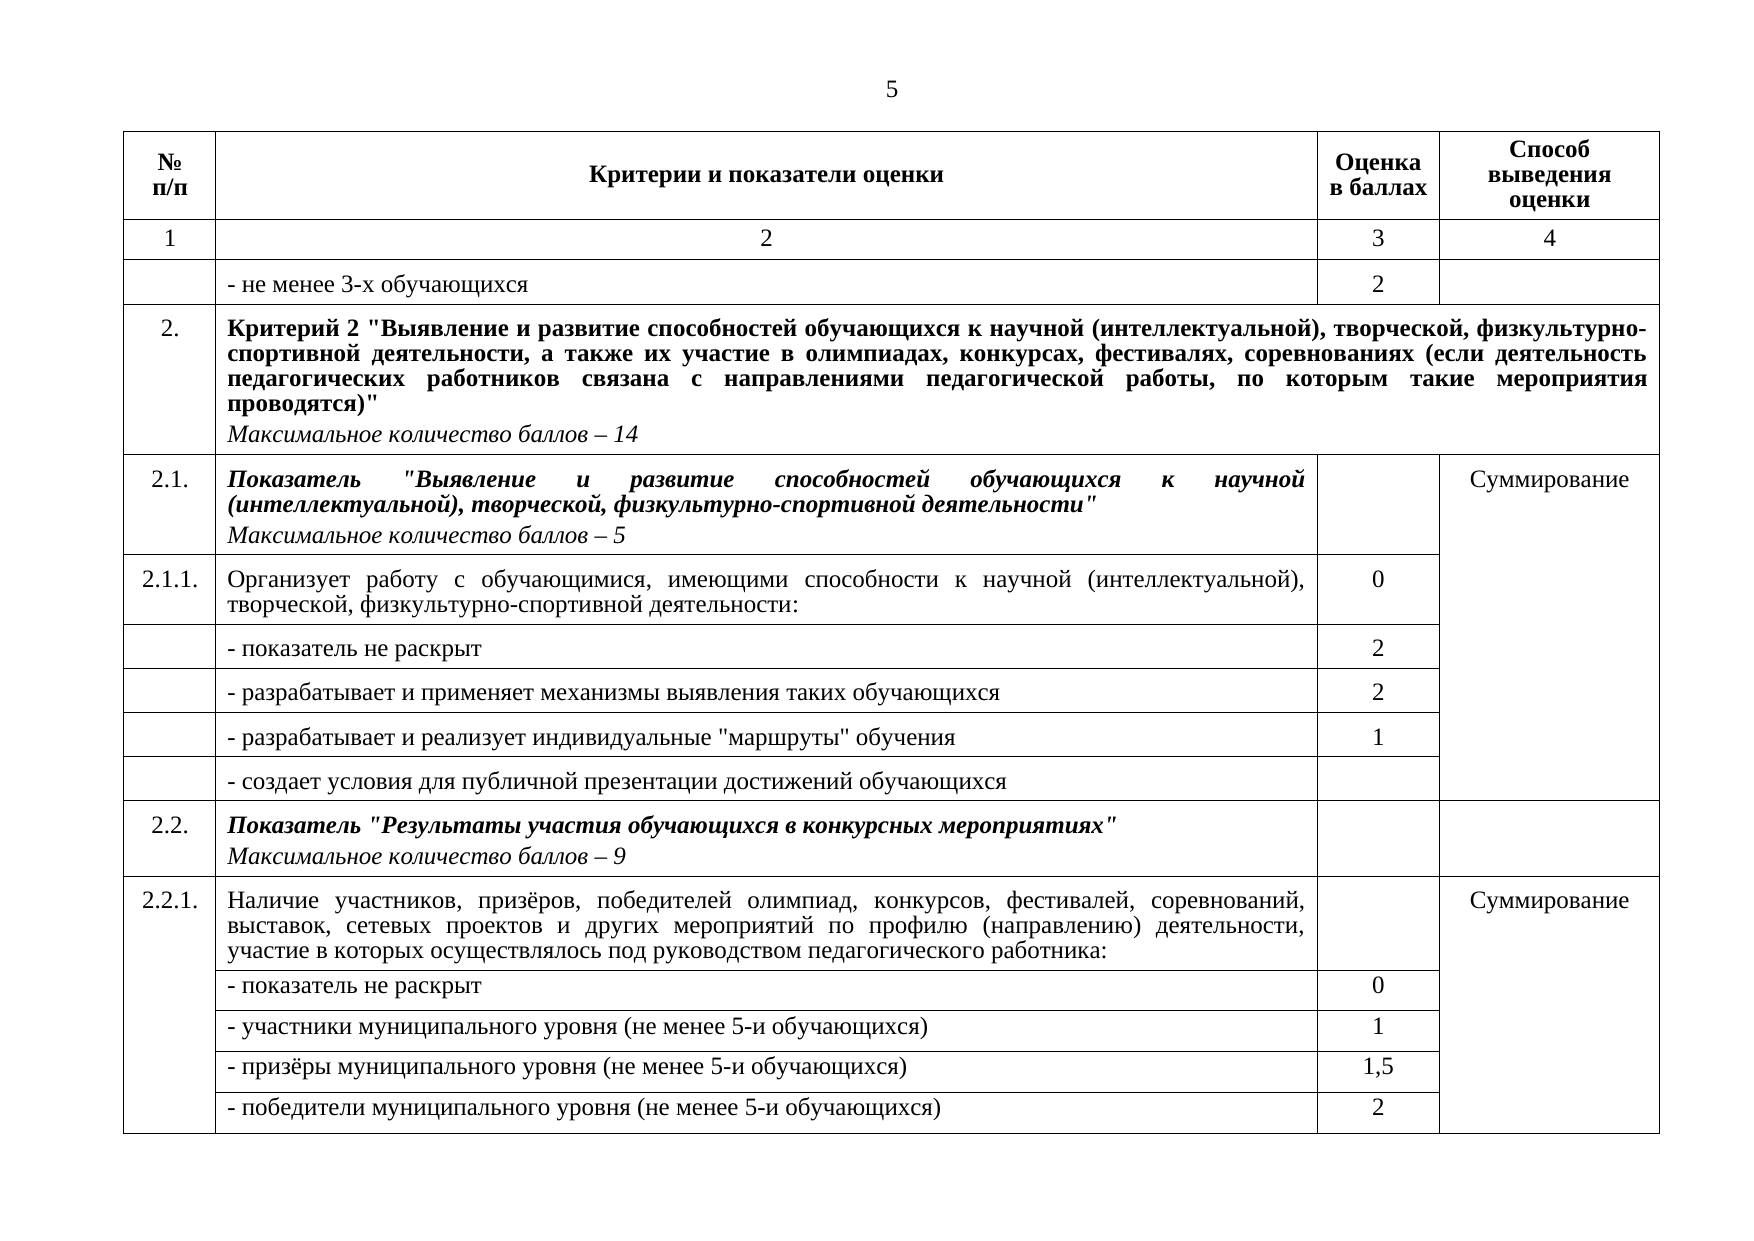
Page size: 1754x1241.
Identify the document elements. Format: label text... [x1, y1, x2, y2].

table_cell - не менее 3-х обучающихся [216, 260, 1317, 303]
table_cell - разрабатывает и применяет механизмы выявления таких обучающихся [216, 669, 1317, 712]
table_cell 2 [1318, 625, 1439, 668]
table_cell - создает условия для публичной презентации достижений обучающихся [216, 757, 1317, 800]
table_cell Организует работу с обучающимися, имеющими способности к научной (интеллектуальной), творческой, физкультурно-спортивной деятельности: [216, 555, 1317, 623]
table_cell 2.1.1. [124, 555, 215, 623]
table_cell 1 [1318, 1011, 1439, 1051]
table_cell [1318, 455, 1439, 554]
table_cell [124, 625, 215, 668]
table_cell - показатель не раскрыт [216, 971, 1317, 1010]
table_cell - победители муниципального уровня (не менее 5-и обучающихся) [216, 1093, 1317, 1133]
table_cell 2.2.1. [124, 877, 215, 1133]
table_cell 1 [124, 220, 215, 259]
table_header № п/п [124, 132, 215, 218]
table_cell 2 [1318, 669, 1439, 712]
table_cell 2. [124, 305, 215, 454]
table_cell 2 [216, 220, 1317, 259]
table_cell 3 [1318, 220, 1439, 259]
table_cell - участники муниципального уровня (не менее 5-и обучающихся) [216, 1011, 1317, 1051]
table_cell Суммирование [1440, 455, 1659, 800]
table_cell [1440, 801, 1659, 876]
table_cell 0 [1318, 971, 1439, 1010]
table_cell [1318, 877, 1439, 970]
table_cell [124, 669, 215, 712]
table_cell Показатель "Результаты участия обучающихся в конкурсных мероприятиях" Максимальное количество баллов – 9 [216, 801, 1317, 876]
table_cell [124, 757, 215, 800]
table_cell 2.1. [124, 455, 215, 554]
table_cell [124, 713, 215, 756]
table_cell 2.2. [124, 801, 215, 876]
table_cell - разрабатывает и реализует индивидуальные "маршруты" обучения [216, 713, 1317, 756]
table_cell [1318, 757, 1439, 800]
table_cell Суммирование [1440, 877, 1659, 1133]
table_cell - показатель не раскрыт [216, 625, 1317, 668]
table_cell [1318, 801, 1439, 876]
table_cell - призёры муниципального уровня (не менее 5-и обучающихся) [216, 1052, 1317, 1092]
table_header Способ выведения оценки [1440, 132, 1659, 218]
table_cell Критерий 2 "Выявление и развитие способностей обучающихся к научной (интеллектуальной), творческой, физкультурно-спортивной деятельности, а также их участие в олимпиадах, конкурсах, фестивалях, соревнованиях (если деятельность педагогических работников связана с направлениями педагогической работы, по которым такие мероприятия проводятся)" Максимальное количество баллов – 14 [216, 305, 1659, 454]
table_cell 1,5 [1318, 1052, 1439, 1092]
table_cell 4 [1440, 220, 1659, 259]
table_header Критерии и показатели оценки [216, 132, 1317, 218]
table_cell 1 [1318, 713, 1439, 756]
table_cell 0 [1318, 555, 1439, 623]
table_cell Показатель "Выявление и развитие способностей обучающихся к научной (интеллектуальной), творческой, физкультурно-спортивной деятельности" Максимальное количество баллов – 5 [216, 455, 1317, 554]
table_cell Наличие участников, призёров, победителей олимпиад, конкурсов, фестивалей, соревнований, выставок, сетевых проектов и других мероприятий по профилю (направлению) деятельности, участие в которых осуществлялось под руководством педагогического работника: [216, 877, 1317, 970]
table_cell 2 [1318, 260, 1439, 303]
table_header Оценка в баллах [1318, 132, 1439, 218]
table_cell 2 [1318, 1093, 1439, 1133]
